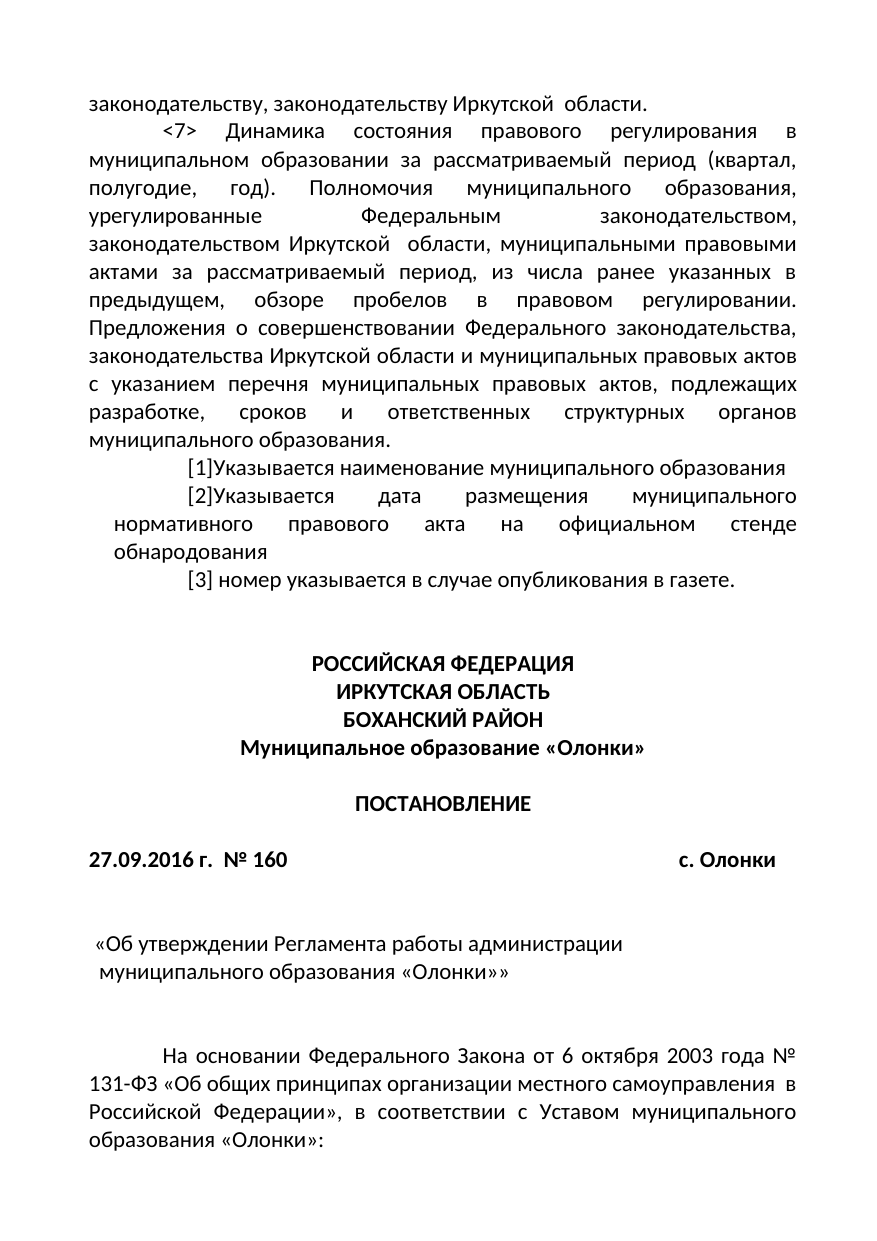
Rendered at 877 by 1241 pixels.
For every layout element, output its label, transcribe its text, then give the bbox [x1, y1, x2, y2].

text На основании Федерального Закона от 6 октября 2003 года № 131-ФЗ «Об общих принципах организации местного самоуправления в Российской Федерации», в соответствии с Уставом муниципального образования «Олонки»: [89, 1041, 797, 1153]
text ИРКУТСКАЯ ОБЛАСТЬ [89, 677, 797, 705]
text «Об утверждении Регламента работы администрации [89, 929, 797, 957]
text [2]Указывается дата размещения муниципального нормативного правового акта на официальном стенде обнародования [114, 481, 797, 565]
text 27.09.2016 г. № 160 с. Олонки [89, 845, 797, 873]
text ПОСТАНОВЛЕНИЕ [89, 789, 797, 817]
text Муниципальное образование «Олонки» [89, 733, 797, 761]
text <7> Динамика состояния правового регулирования в муниципальном образовании за рассматриваемый период (квартал, полугодие, год). Полномочия муниципального образования, урегулированные Федеральным законодательством, законодательством Иркутской области, муниципальными правовыми актами за рассматриваемый период, из числа ранее указанных в предыдущем, обзоре пробелов в правовом регулировании. Предложения о совершенствовании Федерального законодательства, законодательства Иркутской области и муниципальных правовых актов с указанием перечня муниципальных правовых актов, подлежащих разработке, сроков и ответственных структурных органов муниципального образования. [89, 117, 797, 453]
text [3] номер указывается в случае опубликования в газете. [114, 565, 797, 593]
text [1]Указывается наименование муниципального образования [114, 453, 797, 481]
text РОССИЙСКАЯ ФЕДЕРАЦИЯ [89, 649, 797, 677]
text муниципального образования «Олонки»» [89, 957, 797, 985]
text БОХАНСКИЙ РАЙОН [89, 705, 797, 733]
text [89, 89, 797, 117]
